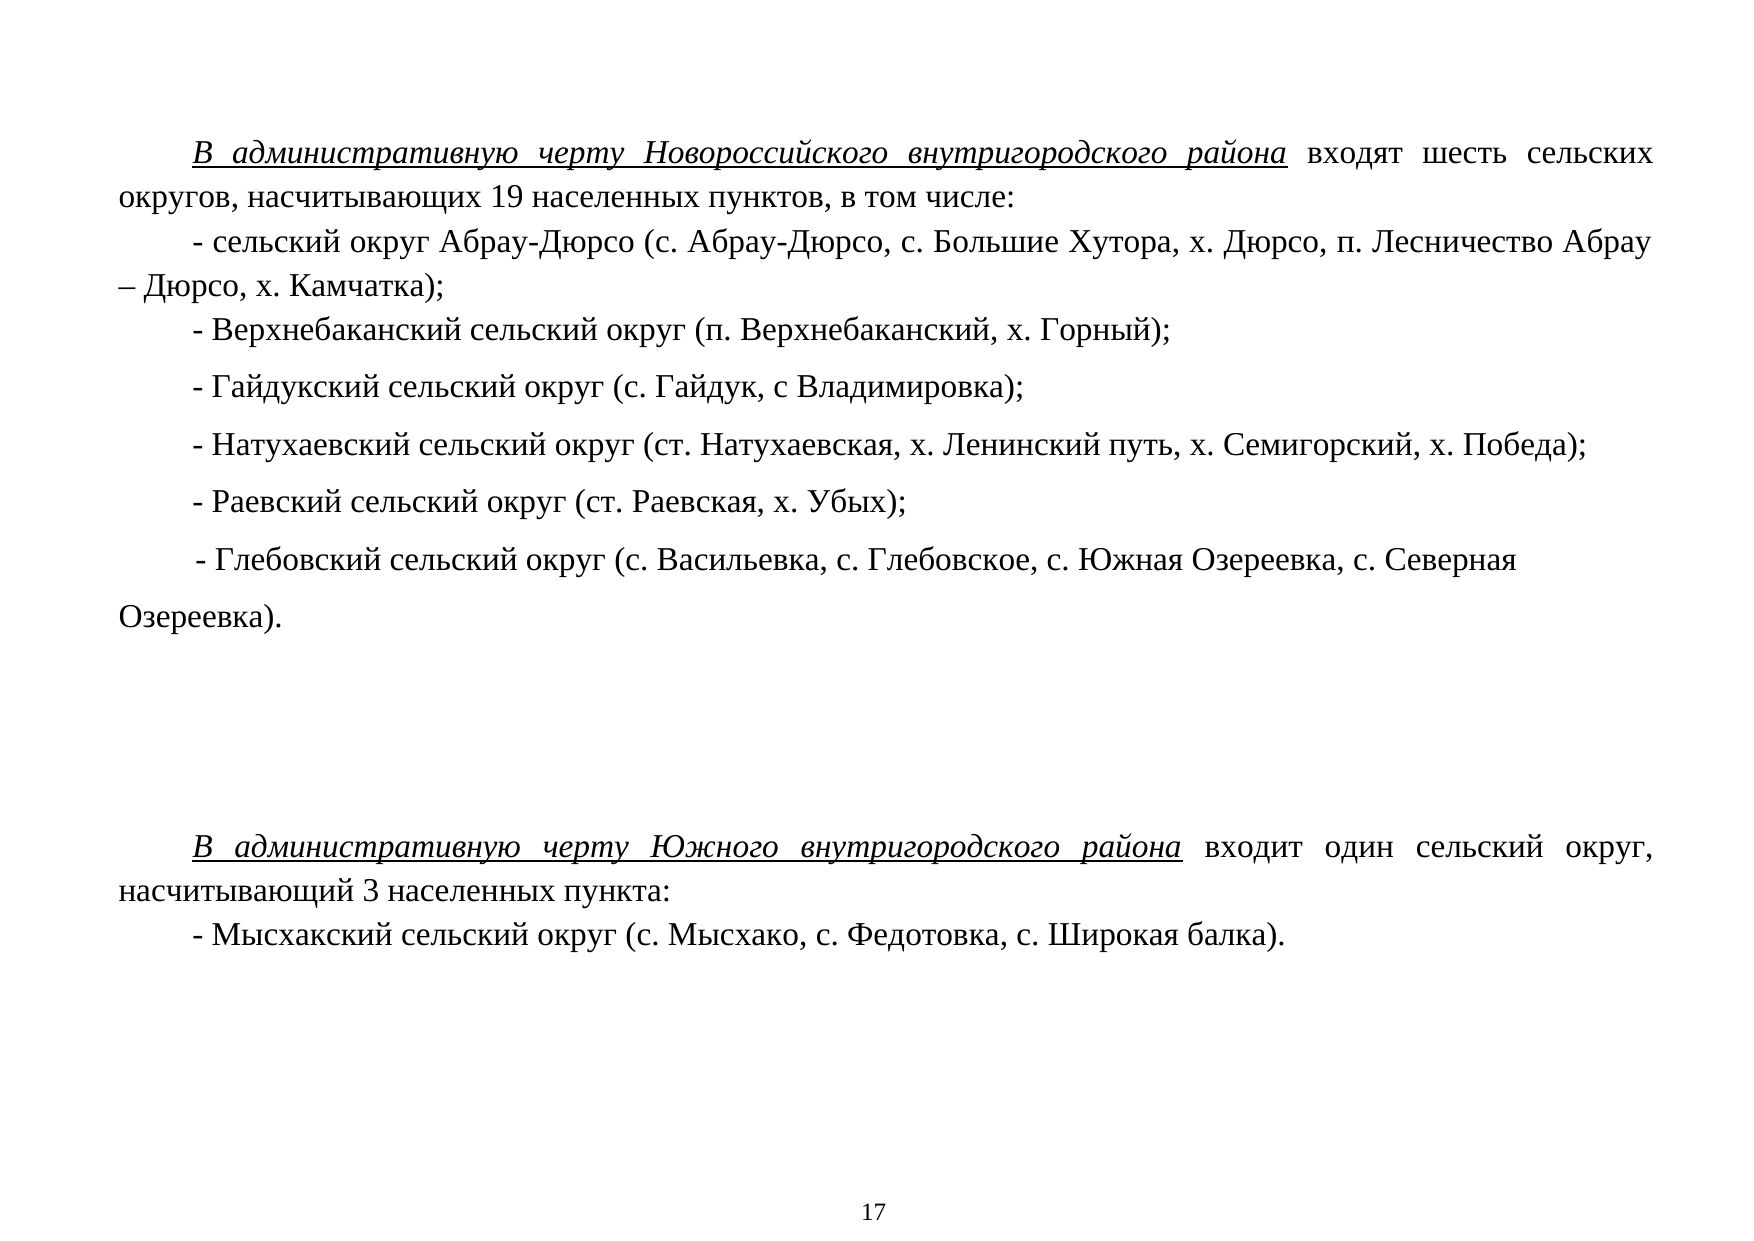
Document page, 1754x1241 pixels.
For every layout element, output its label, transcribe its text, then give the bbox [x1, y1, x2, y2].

text - Натухаевский сельский округ (ст. Натухаевская, х. Ленинский путь, х. Семигорский, х. Победа); [118, 424, 1654, 462]
text В административную черту Новороссийского внутригородского района входят шесть сельских округов, насчитывающих 19 населенных пунктов, в том числе: [118, 133, 1654, 215]
text - Мысхакский сельский округ (с. Мысхако, с. Федотовка, с. Широкая балка). [118, 914, 1654, 953]
text - Гайдукский сельский округ (с. Гайдук, с Владимировка); [118, 366, 1654, 405]
text - сельский округ Абрау-Дюрсо (с. Абрау-Дюрсо, с. Большие Хутора, х. Дюрсо, п. Лесничество Абрау – Дюрсо, х. Камчатка); [118, 221, 1654, 303]
text - Раевский сельский округ (ст. Раевская, х. Убых); [118, 481, 1654, 520]
text В административную черту Южного внутригородского района входит один сельский округ, насчитывающий 3 населенных пункта: [118, 826, 1654, 909]
text - Глебовский сельский округ (с. Васильевка, с. Глебовское, с. Южная Озереевка, с. Северная Озереевка). [103, 539, 1654, 635]
text - Верхнебаканский сельский округ (п. Верхнебаканский, х. Горный); [118, 309, 1654, 347]
